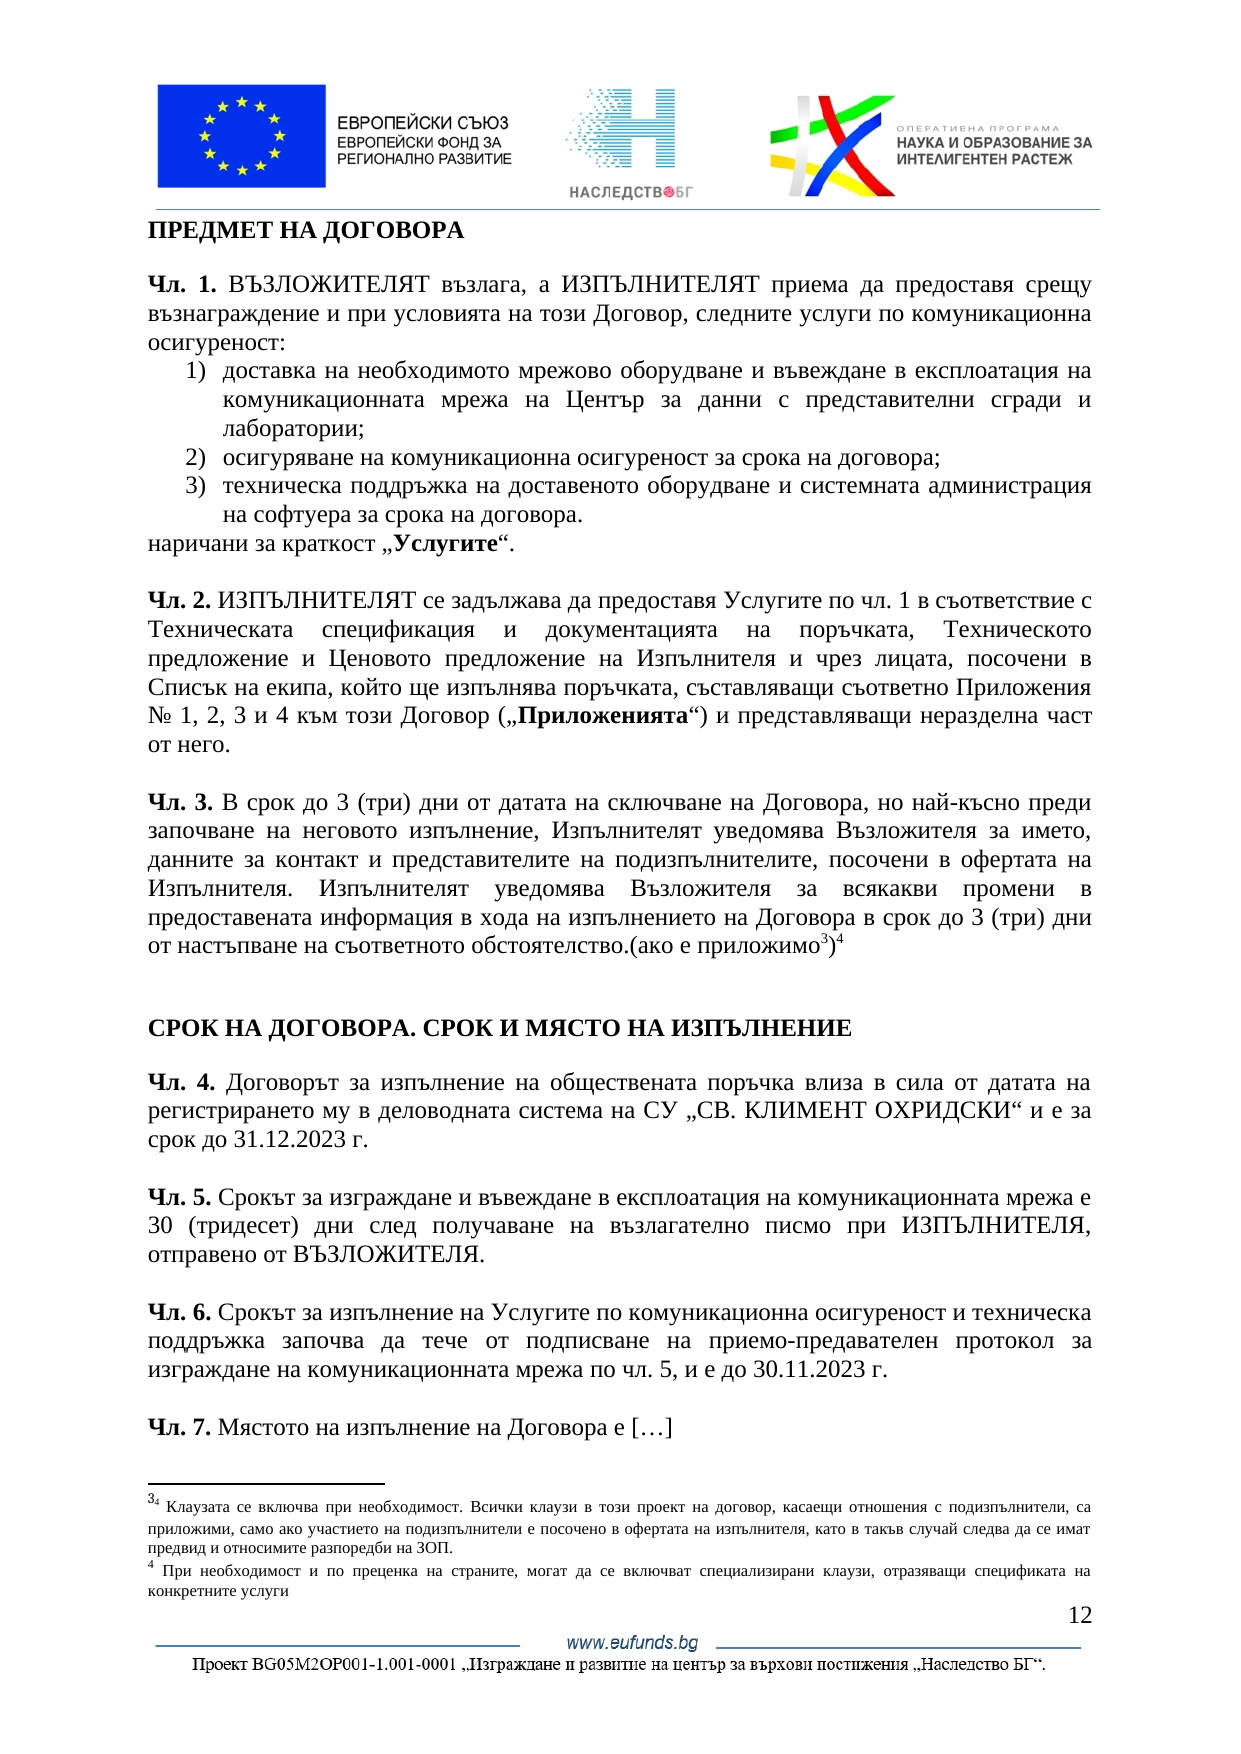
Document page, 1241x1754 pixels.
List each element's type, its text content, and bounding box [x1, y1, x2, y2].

text Чл. 5. Срокът за изграждане и въвеждане в експлоатация на комуникационната мрежа е 30 (тридесет) дни след получаване на възлагателно писмо при ИЗПЪЛНИТЕЛЯ, отправено от ВЪЗЛОЖИТЕЛЯ. [148, 1182, 1093, 1268]
text ПРЕДМЕТ НА ДОГОВОРА [148, 216, 1093, 244]
text СРОК НА ДОГОВОРА. СРОК И МЯСТО НА ИЗПЪЛНЕНИЕ [148, 1013, 1093, 1042]
text Чл. 3. В срок до 3 (три) дни от датата на сключване на Договора, но най-късно преди започване на неговото изпълнение, Изпълнителят уведомява Възложителя за името, данните за контакт и представителите на подизпълнителите, посочени в офертата на Изпълнителя. Изпълнителят уведомява Възложителя за всякакви промени в предоставената информация в хода на изпълнението на Договора в срок до 3 (три) дни от настъпване на съответното обстоятелство.(ако е приложимо) [148, 787, 1093, 959]
text Чл. 7. Мястото на изпълнение на Договора е […] [148, 1412, 1093, 1440]
picture [147, 1628, 1093, 1681]
list осигуряване на комуникационна осигуреност за срока на договора; [185, 442, 1093, 470]
list доставка на необходимото мрежово оборудване и въвеждане в експлоатация на комуникационната мрежа на Център за данни с представителни сгради и лаборатории; [185, 355, 1093, 442]
text наричани за краткост „Услугите“. [148, 528, 1093, 557]
text Чл. 2. ИЗПЪЛНИТЕЛЯТ се задължава да предоставя Услугите по чл. 1 в съответствие с Техническата спецификация и документацията на поръчката, Техническото предложение и Ценовото предложение на Изпълнителя и чрез лицата, посочени в Списък на екипа, който ще изпълнява поръчката, съставляващи съответно Приложения № 1, 2, 3 и 4 към този Договор („Приложенията“) и представляващи неразделна част от него. [148, 585, 1093, 758]
list техническа поддръжка на доставеното оборудване и системната администрация на софтуера за срока на договора. [185, 470, 1093, 528]
text Чл. 1. ВЪЗЛОЖИТЕЛЯТ възлага, а ИЗПЪЛНИТЕЛЯТ приема да предоставя срещу възнаграждение и при условията на този Договор, следните услуги по комуникационна осигуреност: [148, 269, 1093, 355]
text Чл. 6. Срокът за изпълнение на Услугите по комуникационна осигуреност и техническа поддръжка започва да тече от подписване на приемо-предавателен протокол за изграждане на комуникационната мрежа по чл. 5, и е до 30.11.2023 г. [148, 1297, 1093, 1383]
text Чл. 4. Договорът за изпълнение на обществената поръчка влиза в сила от датата на регистрирането му в деловодната система на СУ „СВ. КЛИМЕНТ ОХРИДСКИ“ и е за срок до 31.12.2023 г. [148, 1067, 1093, 1153]
picture [147, 73, 1107, 216]
